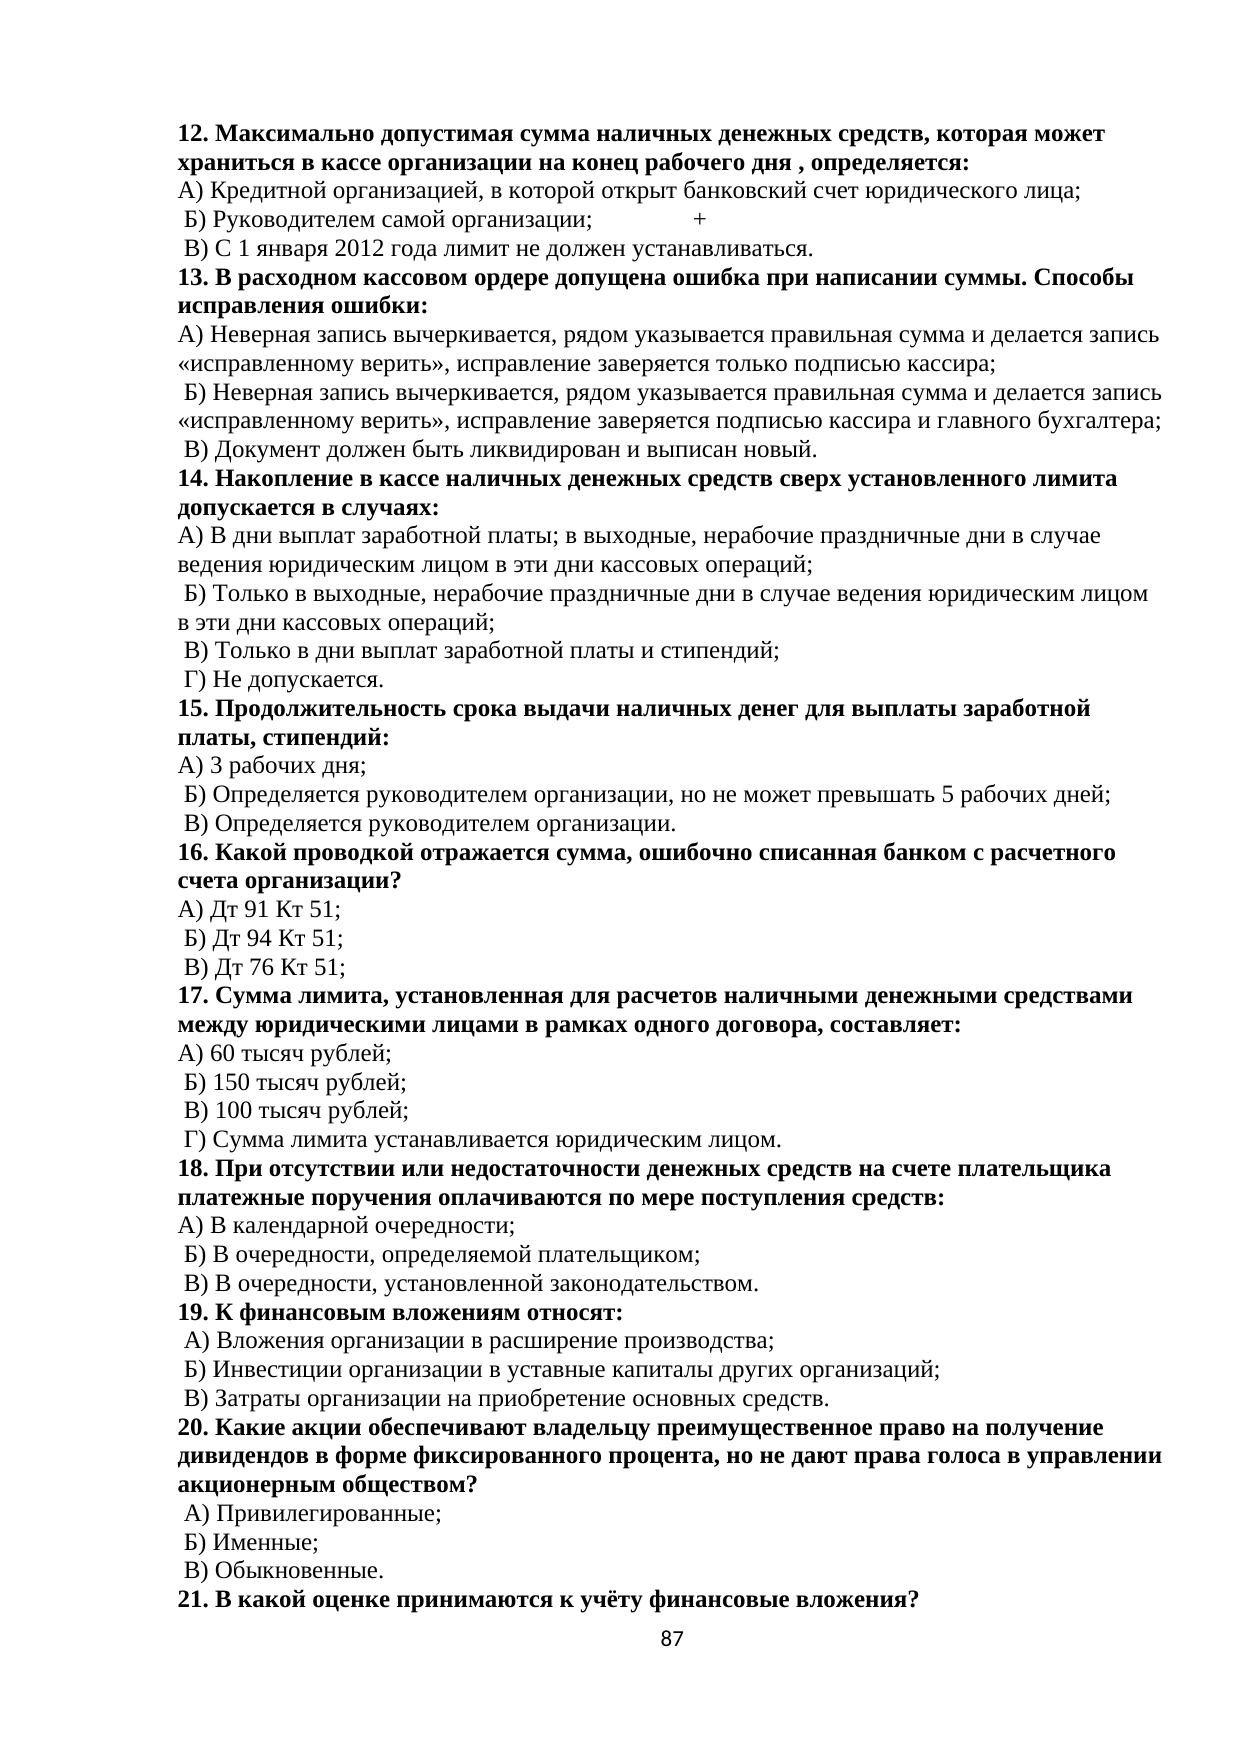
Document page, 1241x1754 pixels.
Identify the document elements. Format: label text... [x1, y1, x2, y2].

text А) Дт 91 Кт 51; [177, 1038, 1167, 1067]
text В) С 1 января 2012 года лимит не должен устанавливаться. [177, 377, 1167, 406]
text А) В календарной очередности; [177, 1354, 1167, 1383]
text Б) Неверная запись вычеркивается, рядом указывается правильная сумма и делается запись «исправленному верить», исправление заверяется подписью кассира и главного бухгалтера; [177, 521, 1167, 578]
text Б) 150 тысяч рублей; [177, 1211, 1167, 1239]
text В) Затраты организации на приобретение основных средств. [177, 1527, 1167, 1556]
text А) В день выписки платежных документов; [177, 176, 1167, 204]
text Б) Определяется руководителем организации, но не может превышать 5 рабочих дней; [177, 923, 1167, 952]
text В) В очередности, установленной законодательством. [177, 1412, 1167, 1441]
text Б) Только в выходные, нерабочие праздничные дни в случае ведения юридическим лицом в эти дни кассовых операций; [177, 722, 1167, 779]
text А) В дни выплат заработной платы; в выходные, нерабочие праздничные дни в случае ведения юридическим лицом в эти дни кассовых операций; [177, 664, 1167, 722]
text Б) В очередности, определяемой плательщиком; [177, 1383, 1167, 1412]
text 13. В расходном кассовом ордере допущена ошибка при написании суммы. Способы исправления ошибки: [177, 406, 1167, 463]
text А) 60 тысяч рублей; [177, 1182, 1167, 1211]
text Б) Дт 94 Кт 51; [177, 1067, 1167, 1096]
text А) 3 рабочих дня; [177, 894, 1167, 923]
text 11. Когда следует отражать по счету 51 «Расчетный счет» движение денежных средств? [177, 118, 1167, 176]
text А) Неверная запись вычеркивается, рядом указывается правильная сумма и делается запись «исправленному верить», исправление заверяется только подписью кассира; [177, 463, 1167, 521]
text Г) Не допускается. [177, 808, 1167, 837]
text В) По дате выписки банка о данной операции. [177, 233, 1167, 262]
text А) Вложения организации в расширение производства; [177, 1469, 1167, 1498]
text А) Кредитной организацией, в которой открыт банковский счет юридического лица; [177, 319, 1167, 348]
text 17. Сумма лимита, установленная для расчетов наличными денежными средствами между юридическими лицами в рамках одного договора, составляет: [177, 1124, 1167, 1182]
text В) Только в дни выплат заработной платы и стипендий; [177, 779, 1167, 808]
text 12. Максимально допустимая сумма наличных денежных средств, которая может храниться в кассе организации на конец рабочего дня , определяется: [177, 262, 1167, 319]
text Г) Сумма лимита устанавливается юридическим лицом. [177, 1268, 1167, 1297]
text Б) Инвестиции организации в уставные капиталы других организаций; [177, 1498, 1167, 1527]
text В) Определяется руководителем организации. [177, 952, 1167, 981]
text В) Документ должен быть ликвидирован и выписан новый. [177, 578, 1167, 607]
text Б) В день передачи платежных документов в банк; [177, 204, 1167, 233]
text Б) Руководителем самой организации; + [177, 348, 1167, 377]
text 19. К финансовым вложениям относят: [177, 1441, 1167, 1469]
text 18. При отсутствии или недостаточности денежных средств на счете плательщика платежные поручения оплачиваются по мере поступления средств: [177, 1297, 1167, 1354]
text 14. Накопление в кассе наличных денежных средств сверх установленного лимита допускается в случаях: [177, 607, 1167, 664]
text 15. Продолжительность срока выдачи наличных денег для выплаты заработной платы, стипендий: [177, 837, 1167, 894]
text В) Дт 76 Кт 51; [177, 1096, 1167, 1124]
text 16. Какой проводкой отражается сумма, ошибочно списанная банком с расчетного счета организации? [177, 981, 1167, 1038]
text В) 100 тысяч рублей; [177, 1239, 1167, 1268]
